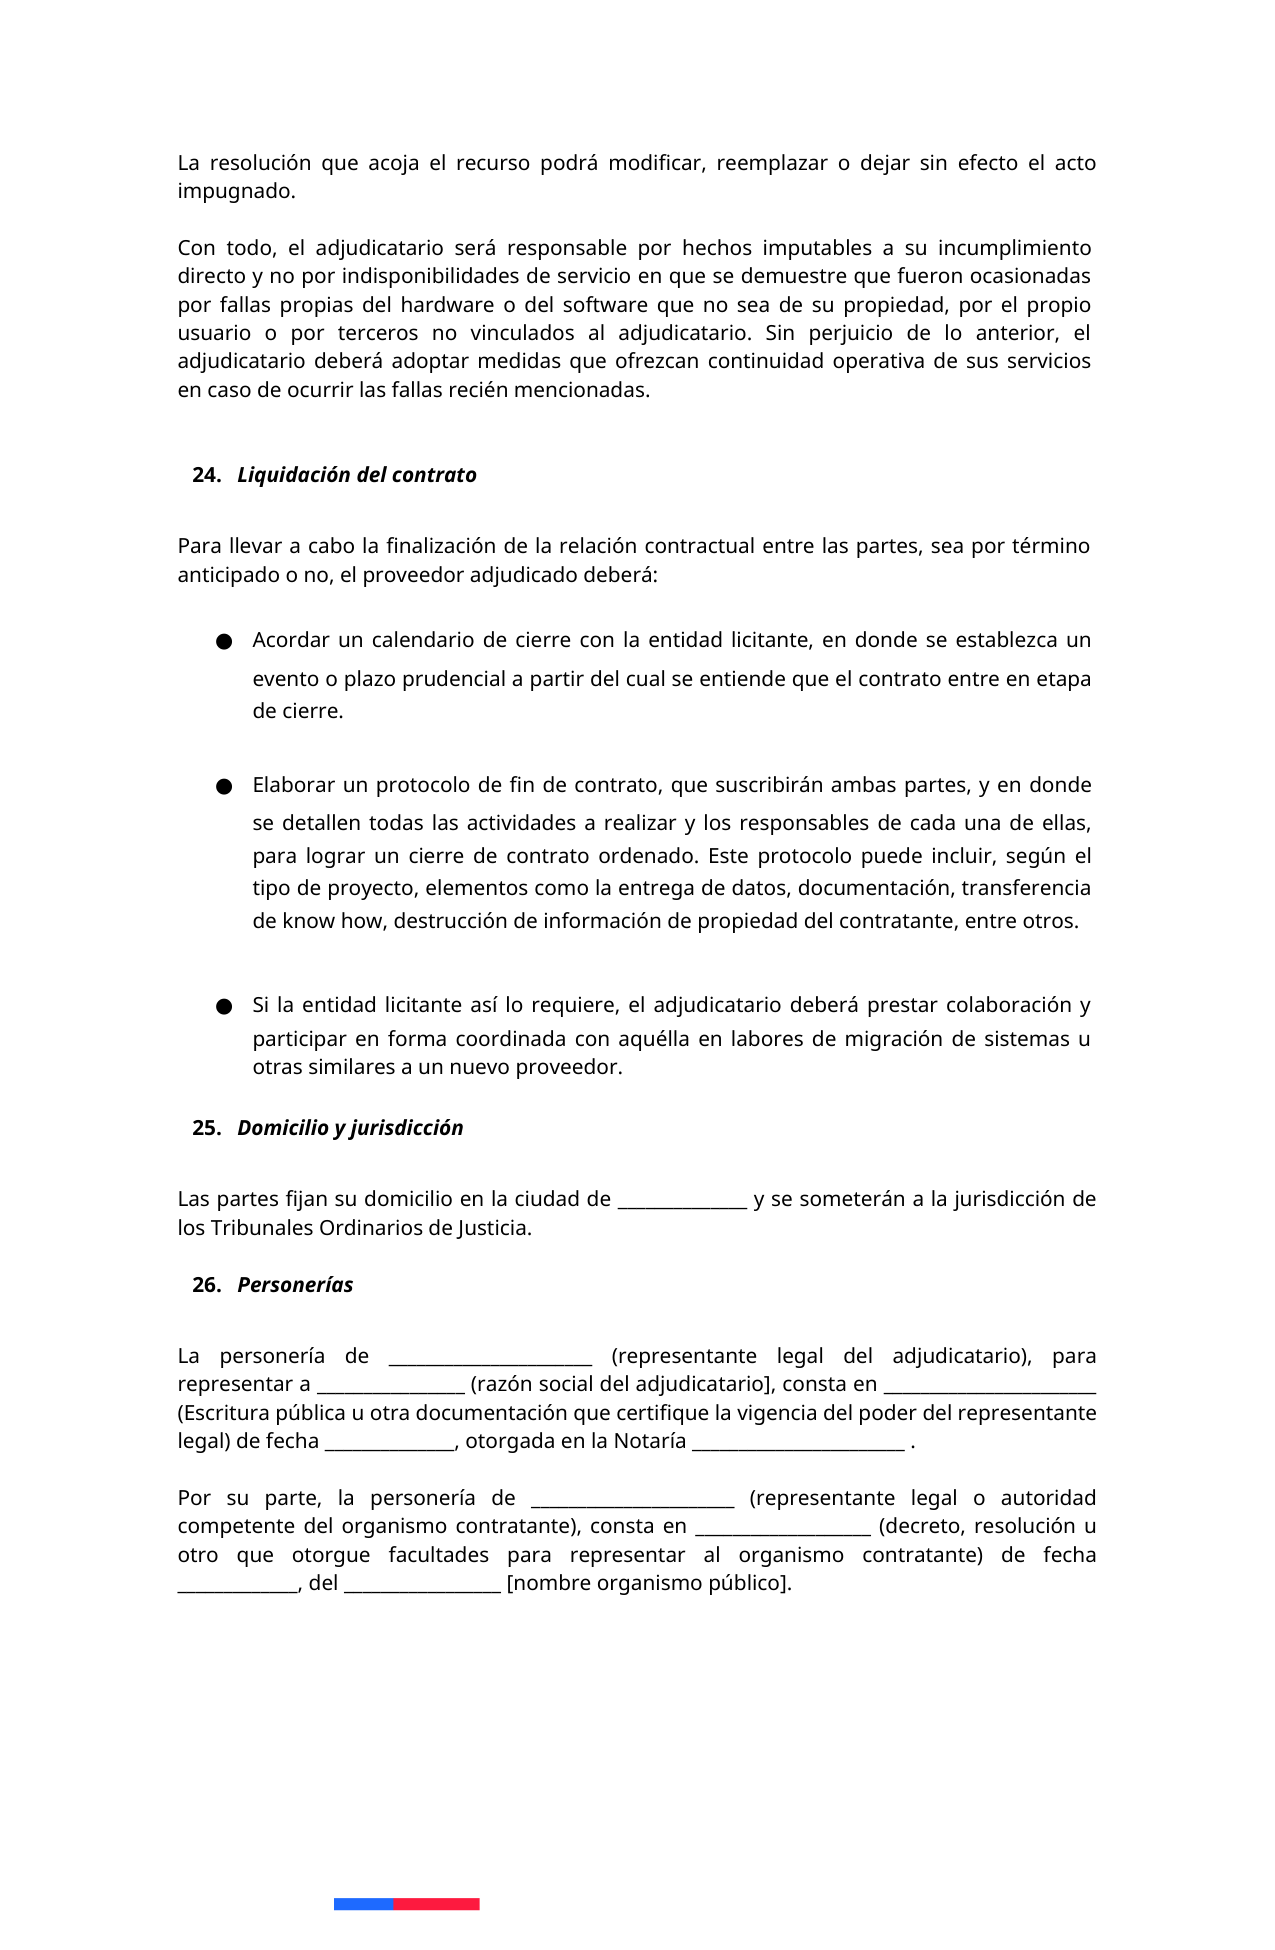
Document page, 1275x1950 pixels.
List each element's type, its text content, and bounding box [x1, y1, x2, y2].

list Si la entidad licitante así lo requiere, el adjudicatario deberá prestar colaboración y participar en forma coordinada con aquélla en labores de migración de sistemas u otras similares a un nuevo proveedor. [215, 981, 1093, 1081]
text La resolución que acoja el recurso podrá modificar, reemplazar o dejar sin efecto el acto impugnado. [177, 148, 1098, 204]
list Domicilio y jurisdicción [192, 1113, 1045, 1142]
text La personería de ______________________ (representante legal del adjudicatario), para representar a ________________ (razón social del adjudicatario], consta en _______________________ (Escritura pública u otra documentación que certifique la vigencia del poder del representante legal) de fecha ______________, otorgada en la Notaría _______________________ . [177, 1341, 1098, 1455]
text Las partes fijan su domicilio en la ciudad de ______________ y se someterán a la jurisdicción de los Tribunales Ordinarios de Justicia. [177, 1184, 1098, 1241]
list Personerías [192, 1270, 1045, 1298]
text Con todo, el adjudicatario será responsable por hechos imputables a su incumplimiento directo y no por indisponibilidades de servicio en que se demuestre que fueron ocasionadas por fallas propias del hardware o del software que no sea de su propiedad, por el propio usuario o por terceros no vinculados al adjudicatario. Sin perjuicio de lo anterior, el adjudicatario deberá adoptar medidas que ofrezcan continuidad operativa de sus servicios en caso de ocurrir las fallas recién mencionadas. [177, 233, 1093, 403]
list Acordar un calendario de cierre con la entidad licitante, en donde se establezca un evento o plazo prudencial a partir del cual se entiende que el contrato entre en etapa de cierre. [215, 617, 1093, 725]
text Para llevar a cabo la finalización de la relación contractual entre las partes, sea por término anticipado o no, el proveedor adjudicado deberá: [177, 531, 1093, 588]
text Por su parte, la personería de ______________________ (representante legal o autoridad competente del organismo contratante), consta en ___________________ (decreto, resolución u otro que otorgue facultades para representar al organismo contratante) de fecha _____________, del _________________ [nombre organismo público]. [177, 1483, 1098, 1597]
list Elaborar un protocolo de fin de contrato, que suscribirán ambas partes, y en donde se detallen todas las actividades a realizar y los responsables de cada una de ellas, para lograr un cierre de contrato ordenado. Este protocolo puede incluir, según el tipo de proyecto, elementos como la entrega de datos, documentación, transferencia de know how, destrucción de información de propiedad del contratante, entre otros. [215, 761, 1093, 934]
picture [200, 1761, 608, 1912]
list Liquidación del contrato [192, 460, 1045, 489]
